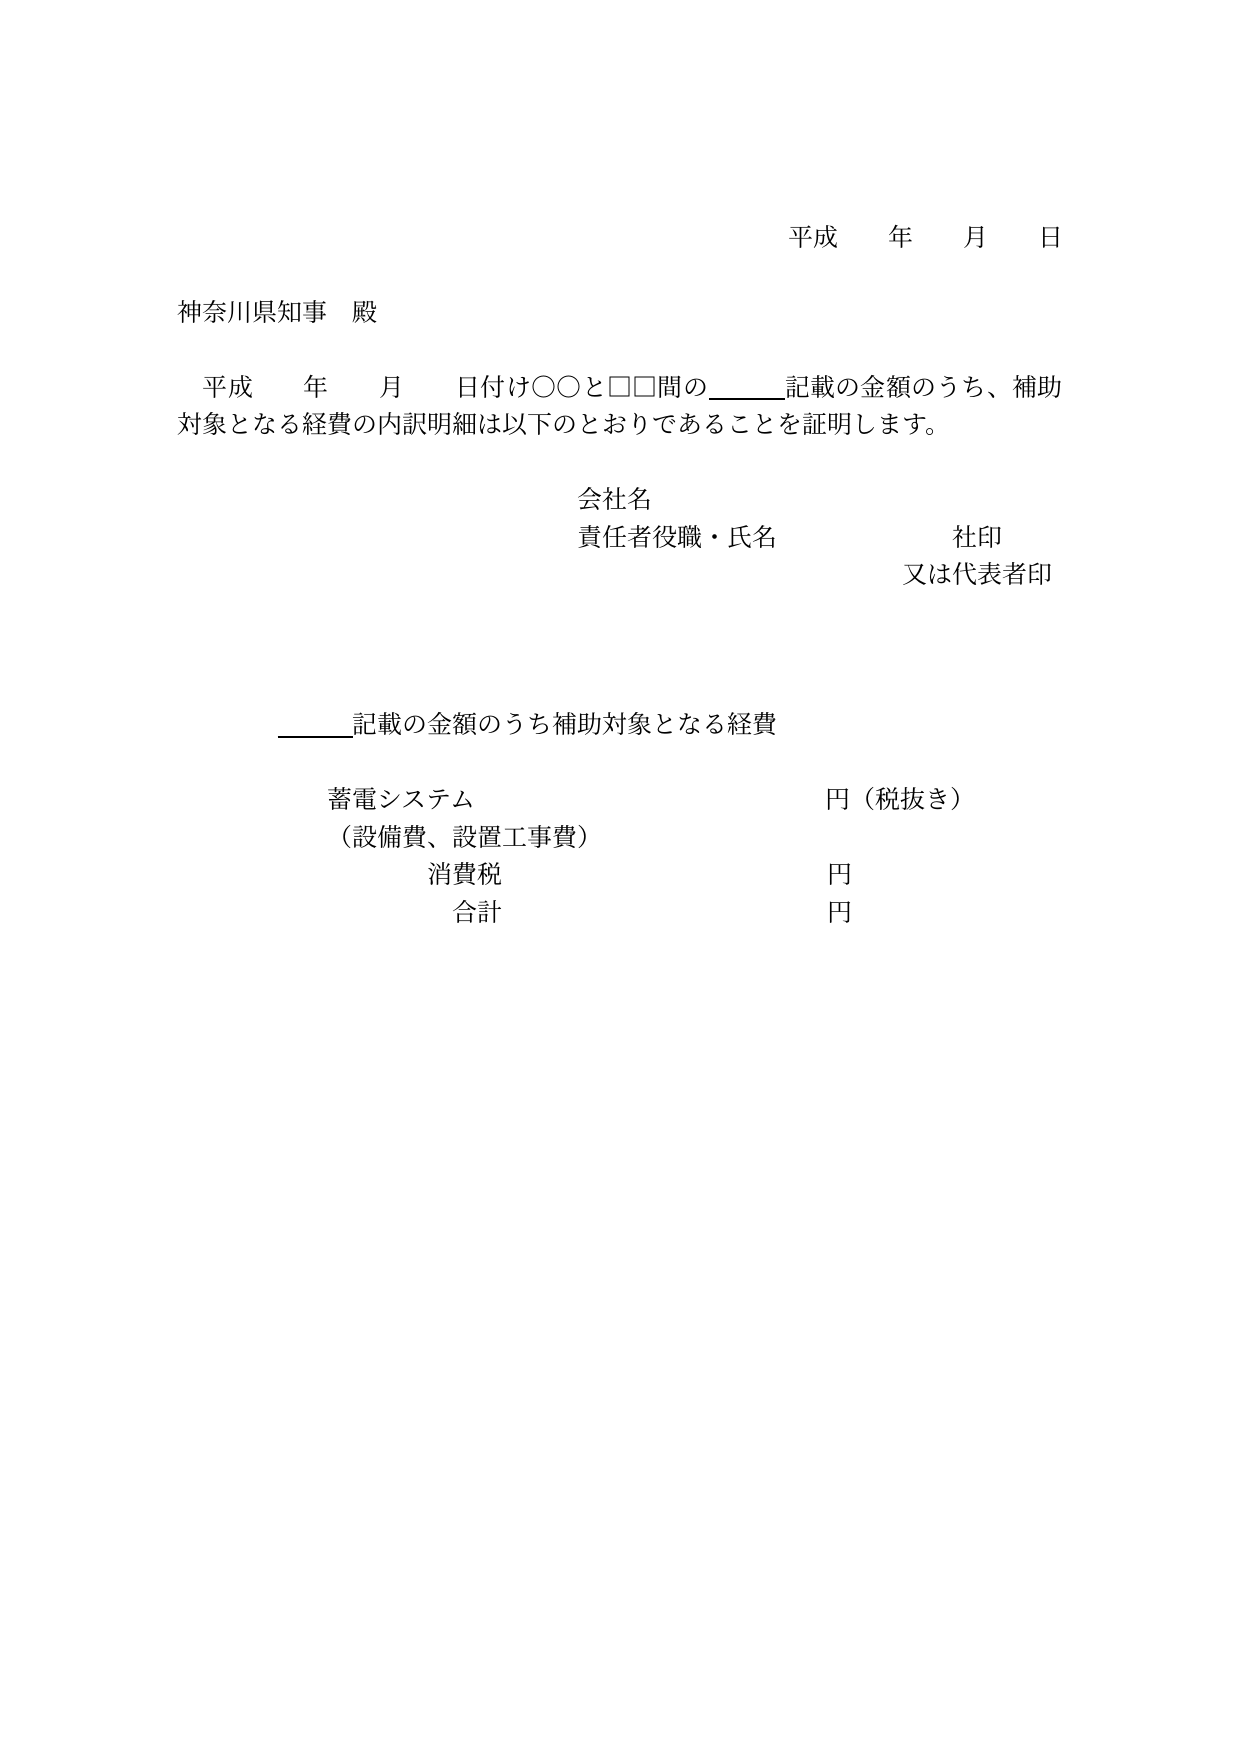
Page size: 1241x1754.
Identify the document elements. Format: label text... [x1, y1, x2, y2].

text 神奈川県知事 殿 [177, 292, 1063, 329]
text 平成 年 月 日 [177, 217, 1063, 254]
text 合計 円 [177, 892, 1063, 929]
text 蓄電システム 円（税抜き） [177, 779, 1063, 817]
text 会社名 [177, 479, 1063, 517]
text 消費税 円 [177, 854, 1063, 892]
text 又は代表者印 [177, 554, 1063, 592]
text （設備費、設置工事費） [177, 817, 1063, 854]
text 平成 年 月 日付け○○と□□間の 記載の金額のうち、補助対象となる経費の内訳明細は以下のとおりであることを証明します。 [177, 367, 1063, 442]
text 責任者役職・氏名 社印 [177, 517, 1063, 554]
text 記載の金額のうち補助対象となる経費 [177, 704, 1063, 742]
